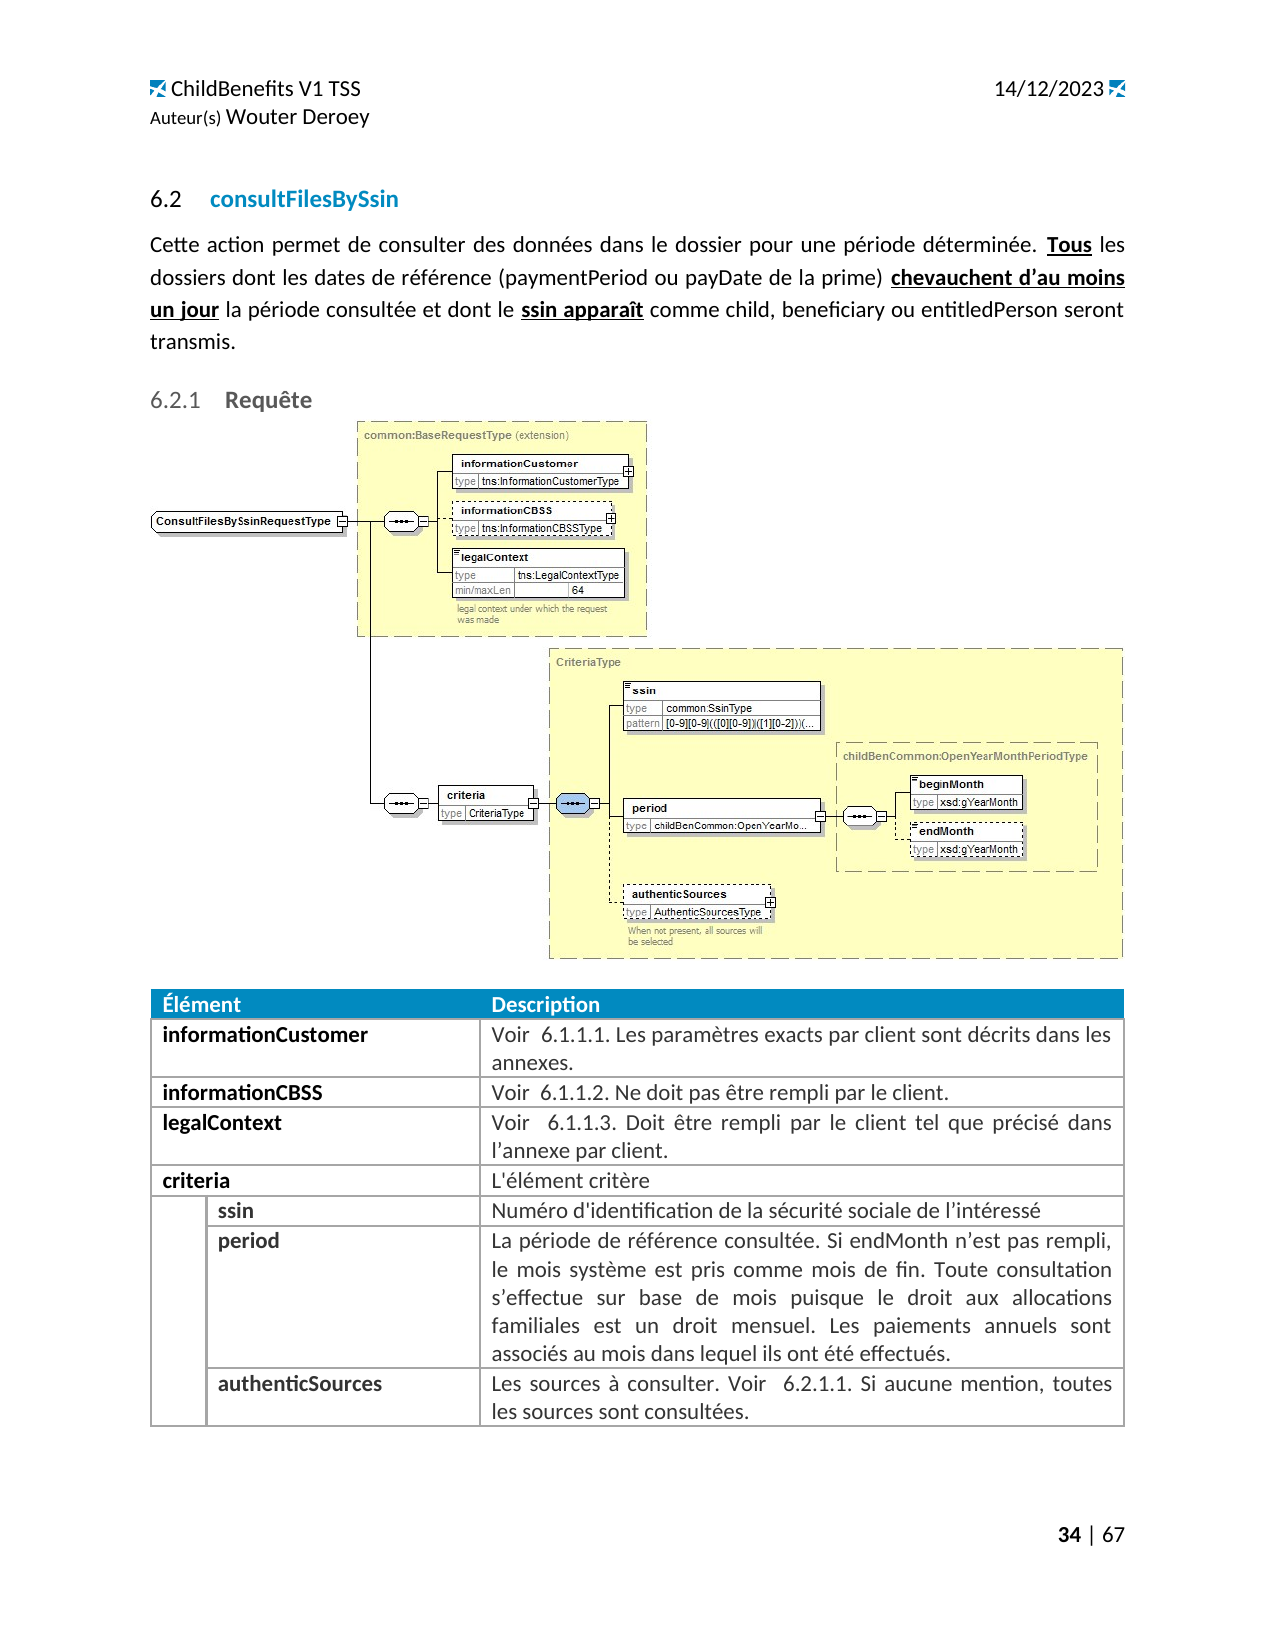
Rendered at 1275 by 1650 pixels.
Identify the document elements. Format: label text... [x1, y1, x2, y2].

table_cell authenticSources [208, 1369, 479, 1425]
table_cell Les sources à consulter. Voir 6.2.1.1. Si aucune mention, toutes les sources sont consultées. [481, 1369, 1123, 1425]
table_cell Voir 6.1.1.2. Ne doit pas être rempli par le client. [481, 1078, 1123, 1106]
table_cell [152, 1197, 205, 1425]
table_cell informationCustomer [152, 1020, 479, 1076]
picture [150, 84, 166, 97]
table_cell ssin [208, 1197, 479, 1224]
table_header Description [481, 990, 1123, 1018]
table_cell La période de référence consultée. Si endMonth n’est pas rempli, le mois système est pris comme mois de fin. Toute consultation s’effectue sur base de mois puisque le droit aux allocations familiales est un droit mensuel. Les paiements annuels sont associés au mois dans lequel ils ont été effectués. [481, 1227, 1123, 1367]
table_cell criteria [152, 1166, 479, 1194]
table_cell Voir 6.1.1.3. Doit être rempli par le client tel que précisé dans l’annexe par client. [481, 1108, 1123, 1164]
table_cell period [208, 1227, 479, 1367]
subtitle consultFilesBySsin [150, 183, 1125, 213]
picture [1109, 86, 1125, 97]
picture [150, 419, 1125, 961]
table_cell L'élément critère [481, 1166, 1123, 1194]
subtitle Requête [150, 384, 1125, 415]
table_cell legalContext [152, 1108, 479, 1164]
table_header Élément [152, 990, 480, 1018]
table_cell informationCBSS [152, 1078, 479, 1106]
table_cell Voir 6.1.1.1. Les paramètres exacts par client sont décrits dans les annexes. [481, 1020, 1123, 1076]
table_cell Numéro d'identification de la sécurité sociale de l’intéressé [481, 1197, 1123, 1224]
text Cette action permet de consulter des données dans le dossier pour une période déterminée. Tous les dossiers dont les dates de référence (paymentPeriod ou payDate de la prime) chevauchent d’au moins un jour la période consultée et dont le ssin apparaît comme child, beneficiary ou entitledPerson seront transmis. [150, 230, 1125, 355]
